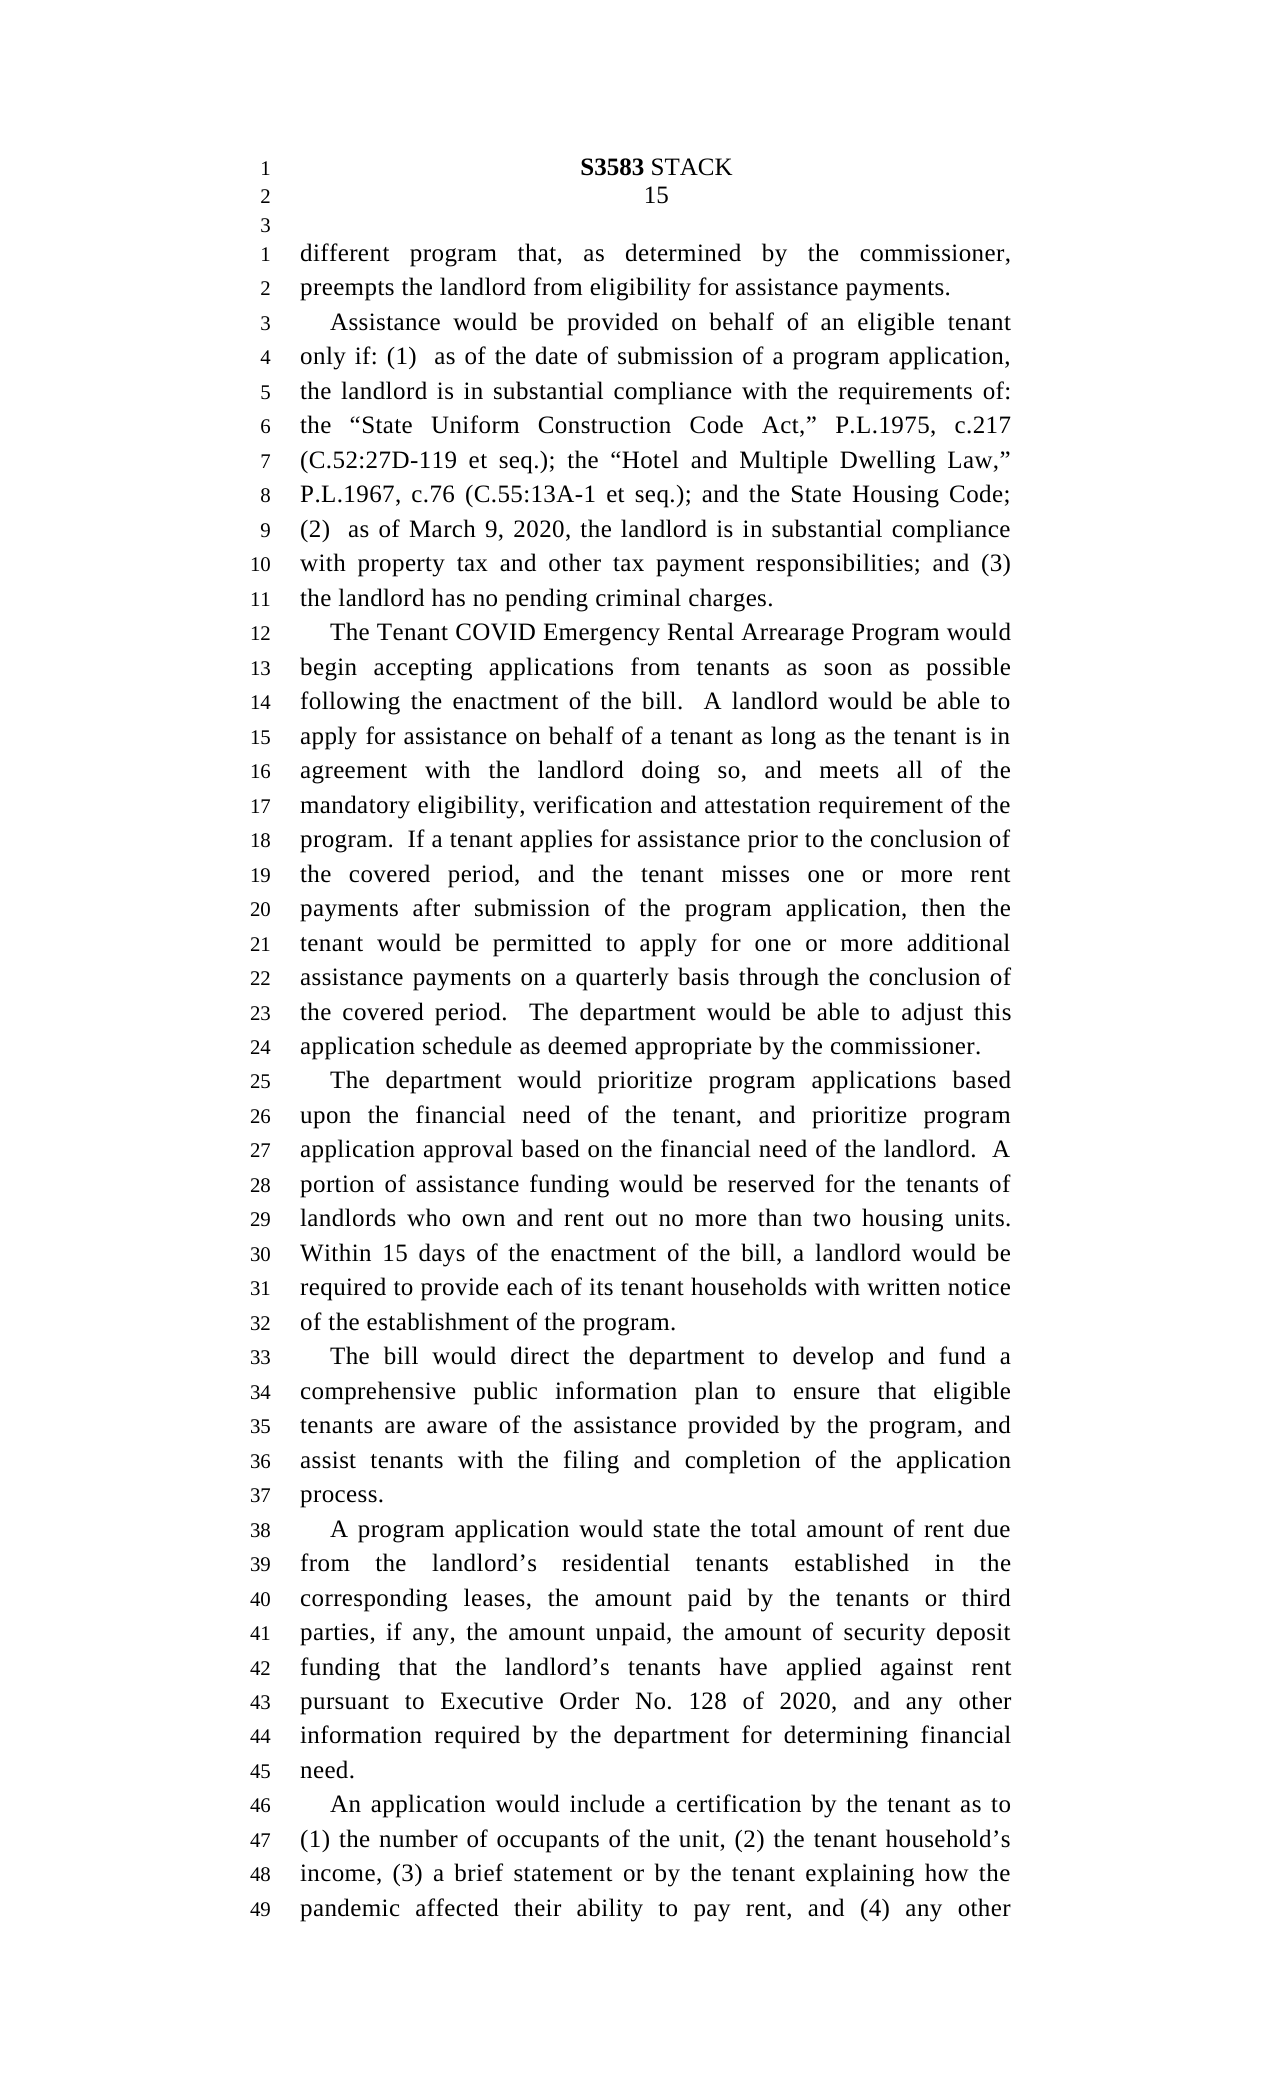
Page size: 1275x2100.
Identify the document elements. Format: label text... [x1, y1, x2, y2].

text Assistance would be provided on behalf of an eligible tenant only if: (1) as of the date of submission of a program application, the landlord is in substantial compliance with the requirements of: the “State Uniform Construction Code Act,” P.L.1975, c.217 (C.52:27D-119 et seq.); the “Hotel and Multiple Dwelling Law,” P.L.1967, c.76 (C.55:13A-1 et seq.); and the State Housing Code; (2) as of March 9, 2020, the landlord is in substantial compliance with property tax and other tax payment responsibilities; and (3) the landlord has no pending criminal charges. [300, 307, 1012, 612]
text A program application would state the total amount of rent due from the landlord’s residential tenants established in the corresponding leases, the amount paid by the tenants or third parties, if any, the amount unpaid, the amount of security deposit funding that the landlord’s tenants have applied against rent pursuant to Executive Order No. 128 of 2020, and any other information required by the department for determining financial need. [300, 1514, 1012, 1784]
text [300, 238, 1012, 301]
text The bill would direct the department to develop and fund a comprehensive public information plan to ensure that eligible tenants are aware of the assistance provided by the program, and assist tenants with the filing and completion of the application process. [300, 1341, 1012, 1508]
text The Tenant COVID Emergency Rental Arrearage Program would begin accepting applications from tenants as soon as possible following the enactment of the bill. A landlord would be able to apply for assistance on behalf of a tenant as long as the tenant is in agreement with the landlord doing so, and meets all of the mandatory eligibility, verification and attestation requirement of the program. If a tenant applies for assistance prior to the conclusion of the covered period, and the tenant misses one or more rent payments after submission of the program application, then the tenant would be permitted to apply for one or more additional assistance payments on a quarterly basis through the conclusion of the covered period. The department would be able to adjust this application schedule as deemed appropriate by the commissioner. [300, 617, 1012, 1060]
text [300, 1789, 1012, 1922]
text The department would prioritize program applications based upon the financial need of the tenant, and prioritize program application approval based on the financial need of the landlord. A portion of assistance funding would be reserved for the tenants of landlords who own and rent out no more than two housing units. Within 15 days of the enactment of the bill, a landlord would be required to provide each of its tenant households with written notice of the establishment of the program. [300, 1066, 1012, 1336]
